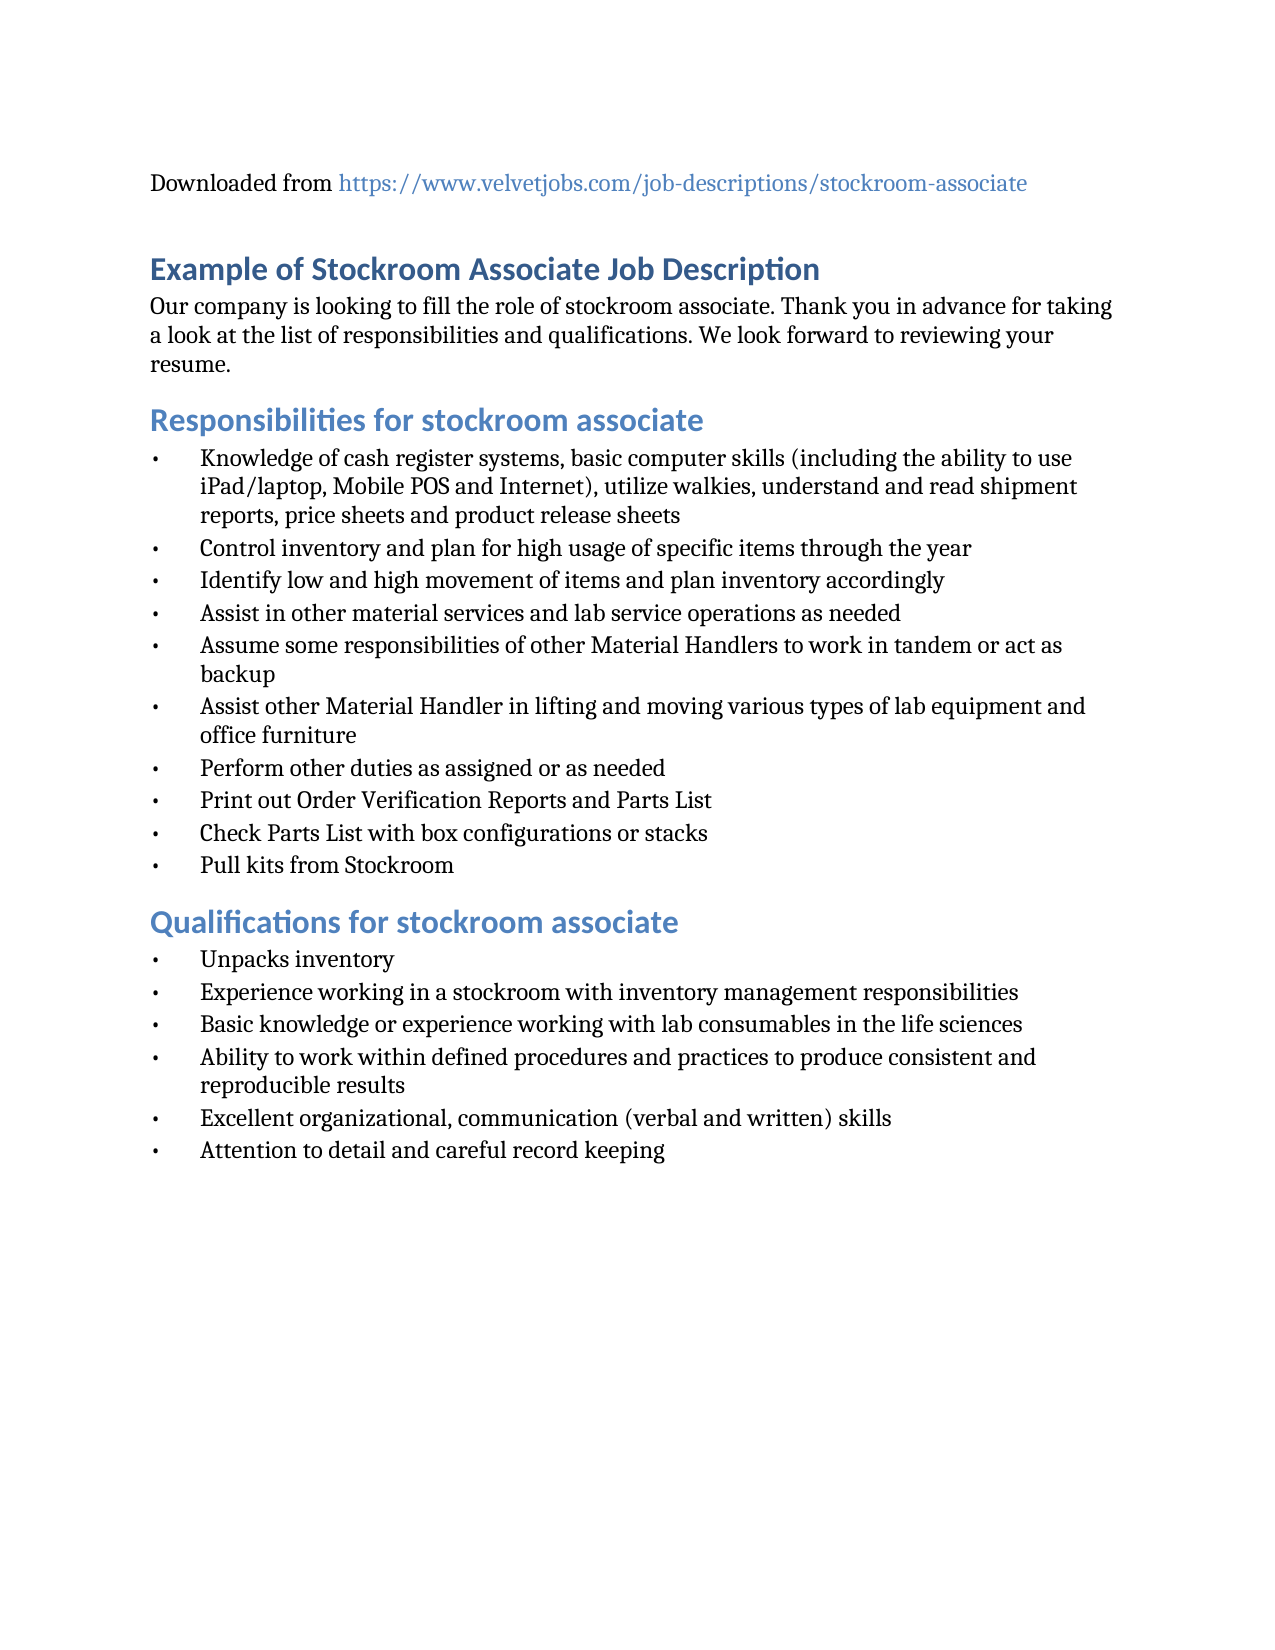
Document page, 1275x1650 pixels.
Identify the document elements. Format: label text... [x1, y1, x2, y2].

list Assist in other material services and lab service operations as needed [150, 598, 1125, 627]
subtitle Responsibilities for stockroom associate [150, 399, 1125, 440]
list Control inventory and plan for high usage of specific items through the year [150, 533, 1125, 562]
list Attention to detail and careful record keeping [150, 1136, 1125, 1165]
list Perform other duties as assigned or as needed [150, 753, 1125, 782]
list Assist other Material Handler in lifting and moving various types of lab equipment and office furniture [150, 692, 1125, 750]
list Identify low and high movement of items and plan inventory accordingly [150, 566, 1125, 595]
list Print out Order Verification Reports and Parts List [150, 786, 1125, 815]
text Downloaded from https://www.velvetjobs.com/job-descriptions/stockroom-associate [150, 169, 1125, 197]
list Basic knowledge or experience working with lab consumables in the life sciences [150, 1010, 1125, 1039]
list Knowledge of cash register systems, basic computer skills (including the ability to use iPad/laptop, Mobile POS and Internet), utilize walkies, understand and read shipment reports, price sheets and product release sheets [150, 443, 1125, 530]
subtitle Example of Stockroom Associate Job Description [150, 247, 1125, 288]
text Our company is looking to fill the role of stockroom associate. Thank you in advance for taking a look at the list of responsibilities and qualifications. We look forward to reviewing your resume. [150, 292, 1125, 378]
list Unpacks inventory [150, 945, 1125, 974]
list Excellent organizational, communication (verbal and written) skills [150, 1104, 1125, 1133]
list Assume some responsibilities of other Material Handlers to work in tandem or act as backup [150, 631, 1125, 688]
subtitle Qualifications for stockroom associate [150, 901, 1125, 941]
list Pull kits from Stockroom [150, 851, 1125, 880]
list Check Parts List with box configurations or stacks [150, 818, 1125, 847]
list Ability to work within defined procedures and practices to produce consistent and reproducible results [150, 1043, 1125, 1100]
list Experience working in a stockroom with inventory management responsibilities [150, 978, 1125, 1006]
